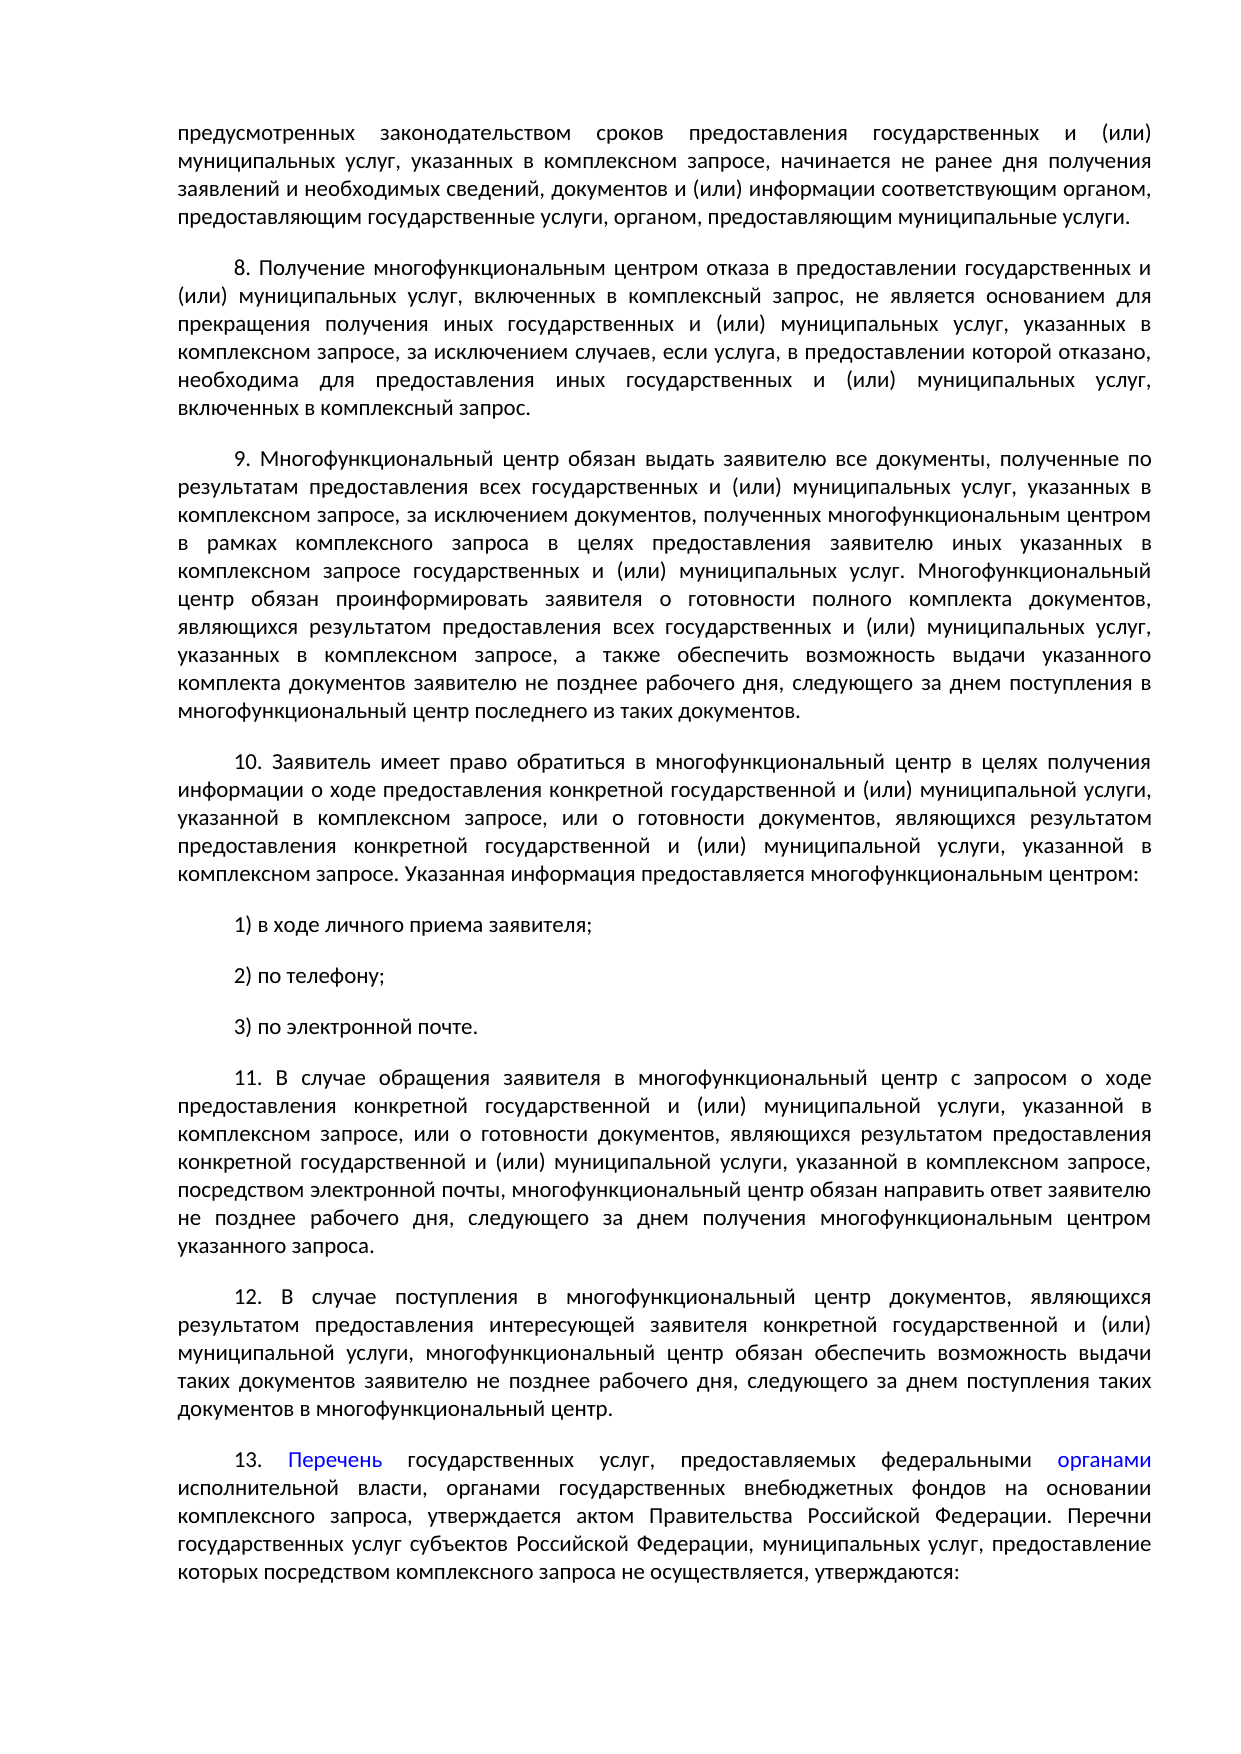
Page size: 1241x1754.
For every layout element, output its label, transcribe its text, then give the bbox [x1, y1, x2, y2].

text 3) по электронной почте. [177, 1012, 1152, 1040]
text 13. Перечень государственных услуг, предоставляемых федеральными органами исполнительной власти, органами государственных внебюджетных фондов на основании комплексного запроса, утверждается актом Правительства Российской Федерации. Перечни государственных услуг субъектов Российской Федерации, муниципальных услуг, предоставление которых посредством комплексного запроса не осуществляется, утверждаются: [177, 1445, 1152, 1585]
text 1) в ходе личного приема заявителя; [177, 910, 1152, 938]
text 9. Многофункциональный центр обязан выдать заявителю все документы, полученные по результатам предоставления всех государственных и (или) муниципальных услуг, указанных в комплексном запросе, за исключением документов, полученных многофункциональным центром в рамках комплексного запроса в целях предоставления заявителю иных указанных в комплексном запросе государственных и (или) муниципальных услуг. Многофункциональный центр обязан проинформировать заявителя о готовности полного комплекта документов, являющихся результатом предоставления всех государственных и (или) муниципальных услуг, указанных в комплексном запросе, а также обеспечить возможность выдачи указанного комплекта документов заявителю не позднее рабочего дня, следующего за днем поступления в многофункциональный центр последнего из таких документов. [177, 444, 1152, 724]
text 8. Получение многофункциональным центром отказа в предоставлении государственных и (или) муниципальных услуг, включенных в комплексный запрос, не является основанием для прекращения получения иных государственных и (или) муниципальных услуг, указанных в комплексном запросе, за исключением случаев, если услуга, в предоставлении которой отказано, необходима для предоставления иных государственных и (или) муниципальных услуг, включенных в комплексный запрос. [177, 253, 1152, 421]
text 11. В случае обращения заявителя в многофункциональный центр с запросом о ходе предоставления конкретной государственной и (или) муниципальной услуги, указанной в комплексном запросе, или о готовности документов, являющихся результатом предоставления конкретной государственной и (или) муниципальной услуги, указанной в комплексном запросе, посредством электронной почты, многофункциональный центр обязан направить ответ заявителю не позднее рабочего дня, следующего за днем получения многофункциональным центром указанного запроса. [177, 1063, 1152, 1259]
text 12. В случае поступления в многофункциональный центр документов, являющихся результатом предоставления интересующей заявителя конкретной государственной и (или) муниципальной услуги, многофункциональный центр обязан обеспечить возможность выдачи таких документов заявителю не позднее рабочего дня, следующего за днем поступления таких документов в многофункциональный центр. [177, 1282, 1152, 1422]
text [177, 118, 1152, 230]
text 10. Заявитель имеет право обратиться в многофункциональный центр в целях получения информации о ходе предоставления конкретной государственной и (или) муниципальной услуги, указанной в комплексном запросе, или о готовности документов, являющихся результатом предоставления конкретной государственной и (или) муниципальной услуги, указанной в комплексном запросе. Указанная информация предоставляется многофункциональным центром: [177, 747, 1152, 887]
text 2) по телефону; [177, 961, 1152, 989]
